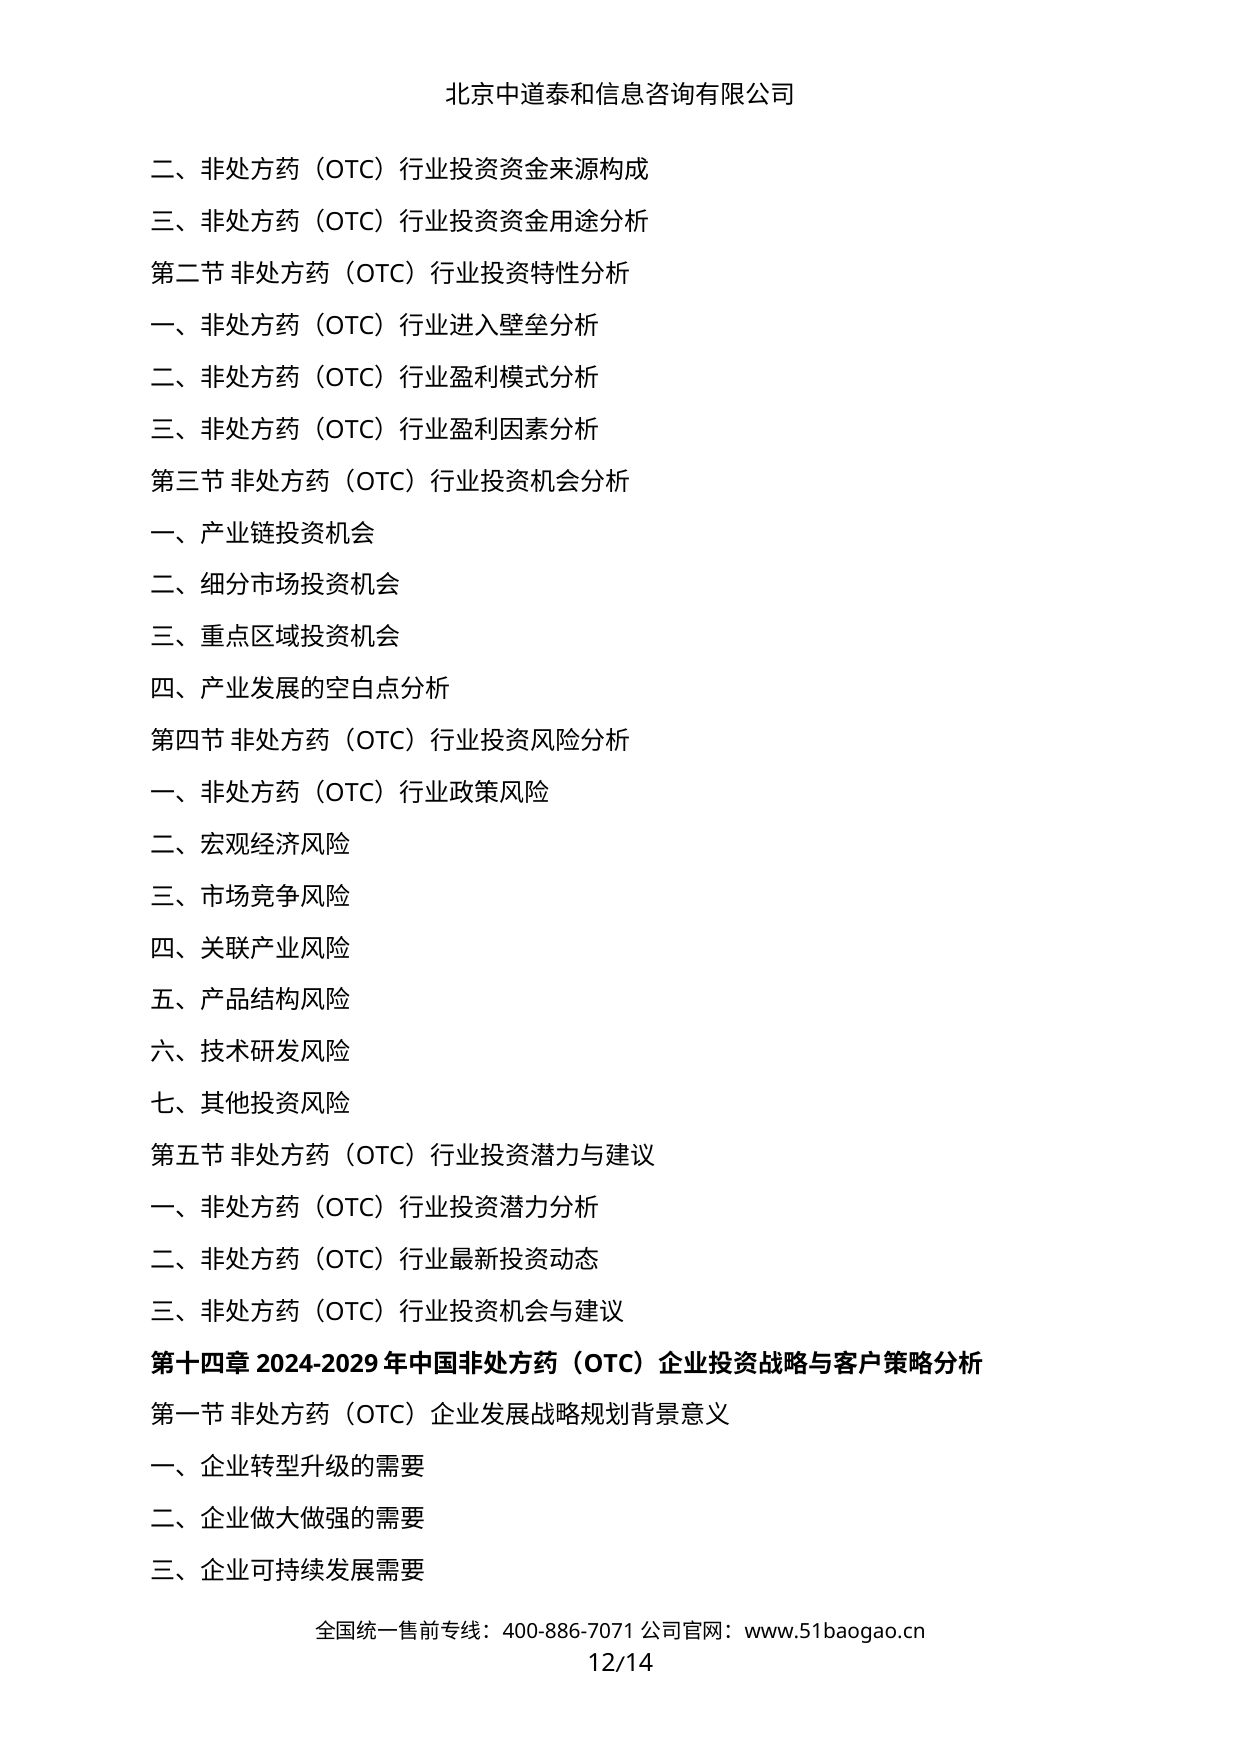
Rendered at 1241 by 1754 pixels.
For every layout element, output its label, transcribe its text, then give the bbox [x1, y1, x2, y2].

text 二、宏观经济风险 [150, 824, 1090, 861]
text 一、非处方药（OTC）行业政策风险 [150, 772, 1090, 809]
text 第十四章 2024-2029年中国非处方药（OTC）企业投资战略与客户策略分析 [150, 1343, 1090, 1379]
text 第四节 非处方药（OTC）行业投资风险分析 [150, 721, 1090, 757]
text 五、产品结构风险 [150, 980, 1090, 1016]
text 一、企业转型升级的需要 [150, 1447, 1090, 1483]
text 七、其他投资风险 [150, 1084, 1090, 1120]
text 三、重点区域投资机会 [150, 617, 1090, 653]
text 三、非处方药（OTC）行业投资机会与建议 [150, 1291, 1090, 1327]
text 第三节 非处方药（OTC）行业投资机会分析 [150, 461, 1090, 497]
text 第一节 非处方药（OTC）企业发展战略规划背景意义 [150, 1395, 1090, 1431]
text 四、产业发展的空白点分析 [150, 669, 1090, 705]
text 一、产业链投资机会 [150, 513, 1090, 549]
text 二、非处方药（OTC）行业最新投资动态 [150, 1239, 1090, 1276]
text 第二节 非处方药（OTC）行业投资特性分析 [150, 254, 1090, 290]
text 第五节 非处方药（OTC）行业投资潜力与建议 [150, 1136, 1090, 1172]
text 一、非处方药（OTC）行业投资潜力分析 [150, 1187, 1090, 1224]
text 六、技术研发风险 [150, 1032, 1090, 1068]
text 二、企业做大做强的需要 [150, 1499, 1090, 1535]
text 三、非处方药（OTC）行业投资资金用途分析 [150, 202, 1090, 238]
text 二、非处方药（OTC）行业投资资金来源构成 [150, 150, 1090, 186]
text 二、细分市场投资机会 [150, 565, 1090, 601]
text 三、市场竞争风险 [150, 876, 1090, 912]
text 三、非处方药（OTC）行业盈利因素分析 [150, 409, 1090, 446]
text 二、非处方药（OTC）行业盈利模式分析 [150, 357, 1090, 394]
text 一、非处方药（OTC）行业进入壁垒分析 [150, 306, 1090, 342]
text 三、企业可持续发展需要 [150, 1551, 1090, 1587]
text 四、关联产业风险 [150, 928, 1090, 964]
